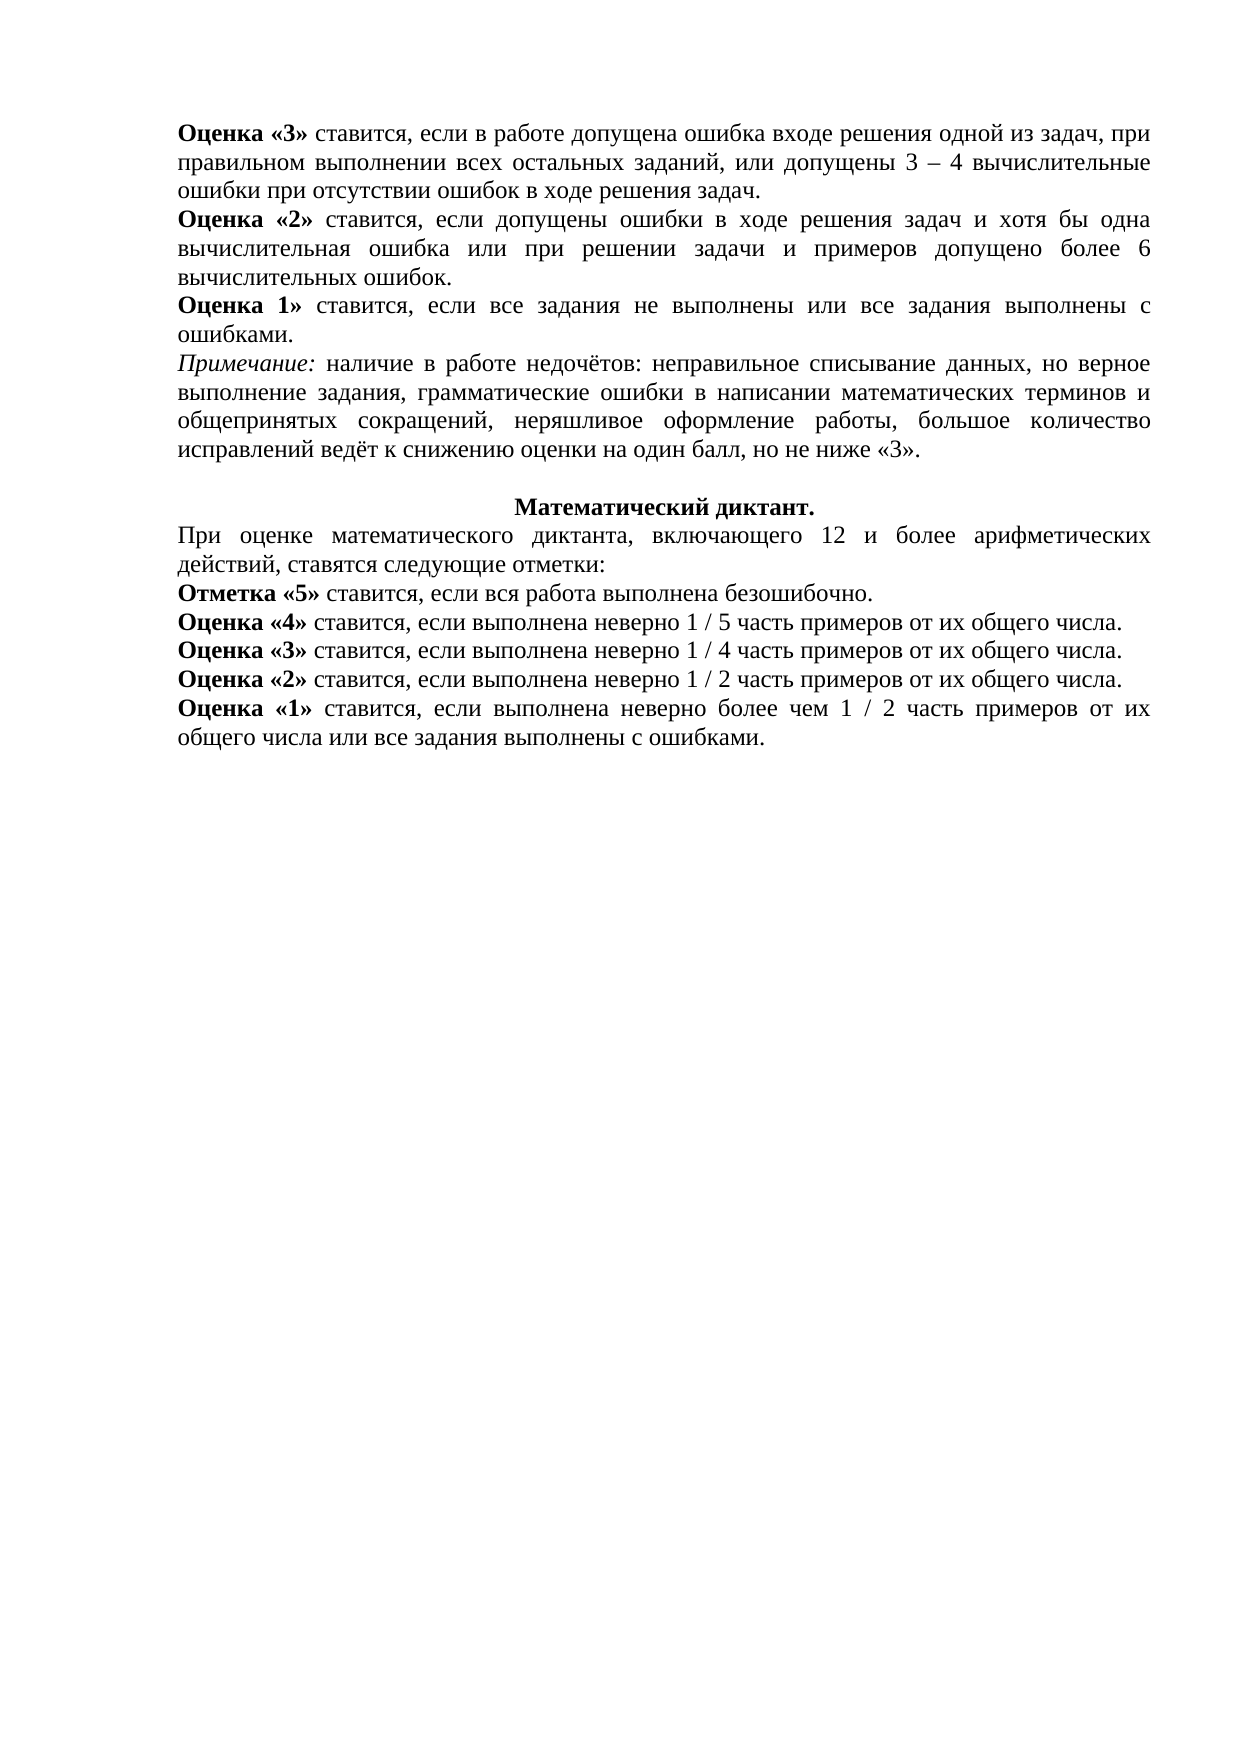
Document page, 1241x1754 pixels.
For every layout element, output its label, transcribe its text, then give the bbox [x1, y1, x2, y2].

list Оценка «3» ставится, если выполнена неверно 1 / 4 часть примеров от их общего числа. [177, 636, 1152, 664]
list Оценка «4» ставится, если выполнена неверно 1 / 5 часть примеров от их общего числа. [177, 607, 1152, 636]
list Оценка «2» ставится, если допущены ошибки в ходе решения задач и хотя бы одна вычислительная ошибка или при решении задачи и примеров допущено более 6 вычислительных ошибок. [177, 204, 1152, 291]
list Математический диктант. [177, 492, 1152, 521]
list Оценка 1» ставится, если все задания не выполнены или все задания выполнены с ошибками. [177, 291, 1152, 348]
list Отметка «5» ставится, если вся работа выполнена безошибочно. [177, 578, 1152, 607]
list При оценке математического диктанта, включающего 12 и более арифметических действий, ставятся следующие отметки: [177, 521, 1152, 578]
list Оценка «1» ставится, если выполнена неверно более чем 1 / 2 часть примеров от их общего числа или все задания выполнены с ошибками. [177, 693, 1152, 751]
list Оценка «3» ставится, если в работе допущена ошибка входе решения одной из задач, при правильном выполнении всех остальных заданий, или допущены 3 – 4 вычислительные ошибки при отсутствии ошибок в ходе решения задач. [177, 118, 1152, 204]
list Примечание: наличие в работе недочётов: неправильное списывание данных, но верное выполнение задания, грамматические ошибки в написании математических терминов и общепринятых сокращений, неряшливое оформление работы, большое количество исправлений ведёт к снижению оценки на один балл, но не ниже «3». [177, 348, 1152, 463]
list Оценка «2» ставится, если выполнена неверно 1 / 2 часть примеров от их общего числа. [177, 664, 1152, 693]
